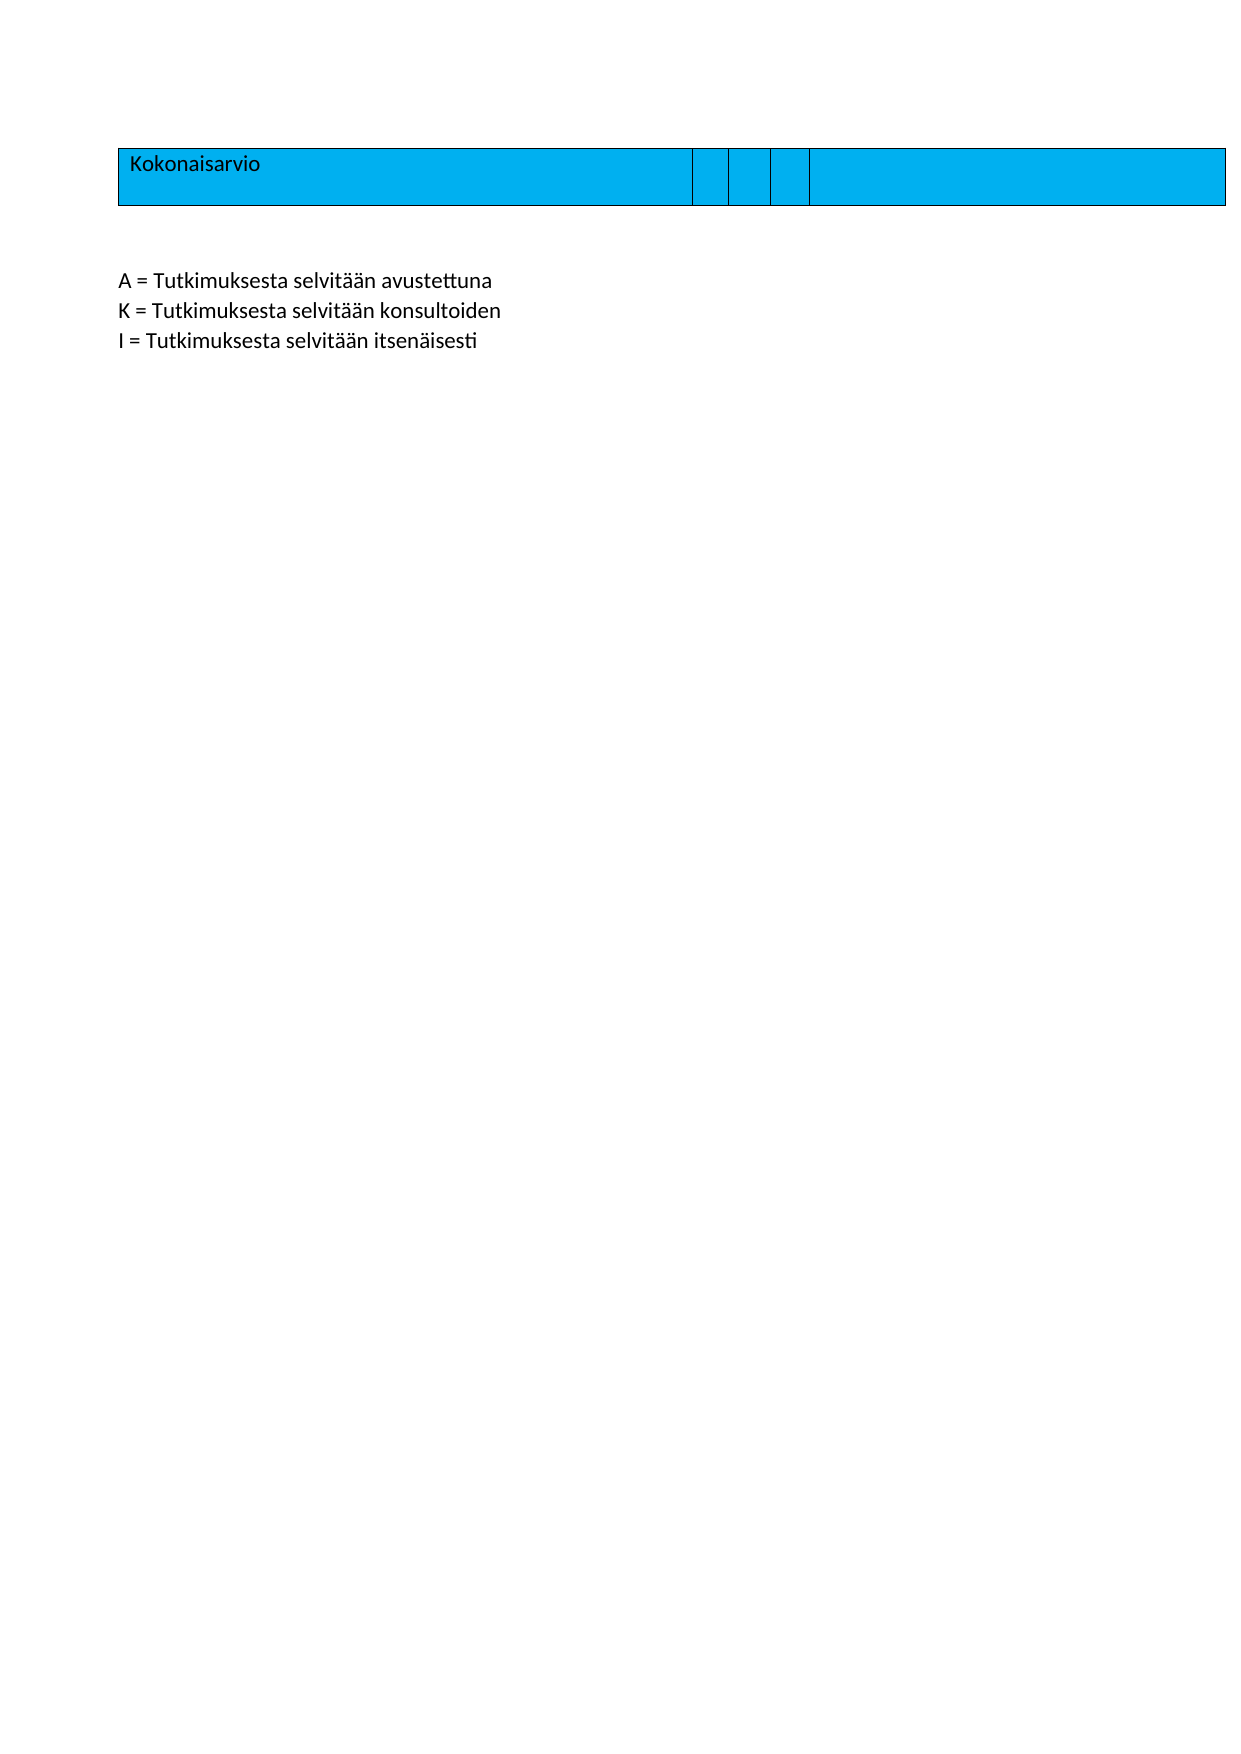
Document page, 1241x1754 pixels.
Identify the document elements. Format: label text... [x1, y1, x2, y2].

table_cell [693, 149, 728, 205]
table_cell [810, 149, 1225, 205]
text A = Tutkimuksesta selvitään avustettuna [118, 266, 1122, 294]
table_cell [771, 149, 809, 205]
table_cell [658, 149, 692, 205]
text I = Tutkimuksesta selvitään itsenäisesti [118, 327, 1122, 354]
table_cell [729, 149, 770, 205]
table_cell Kokonaisarvio [119, 149, 658, 205]
text K = Tutkimuksesta selvitään konsultoiden [118, 296, 1122, 324]
